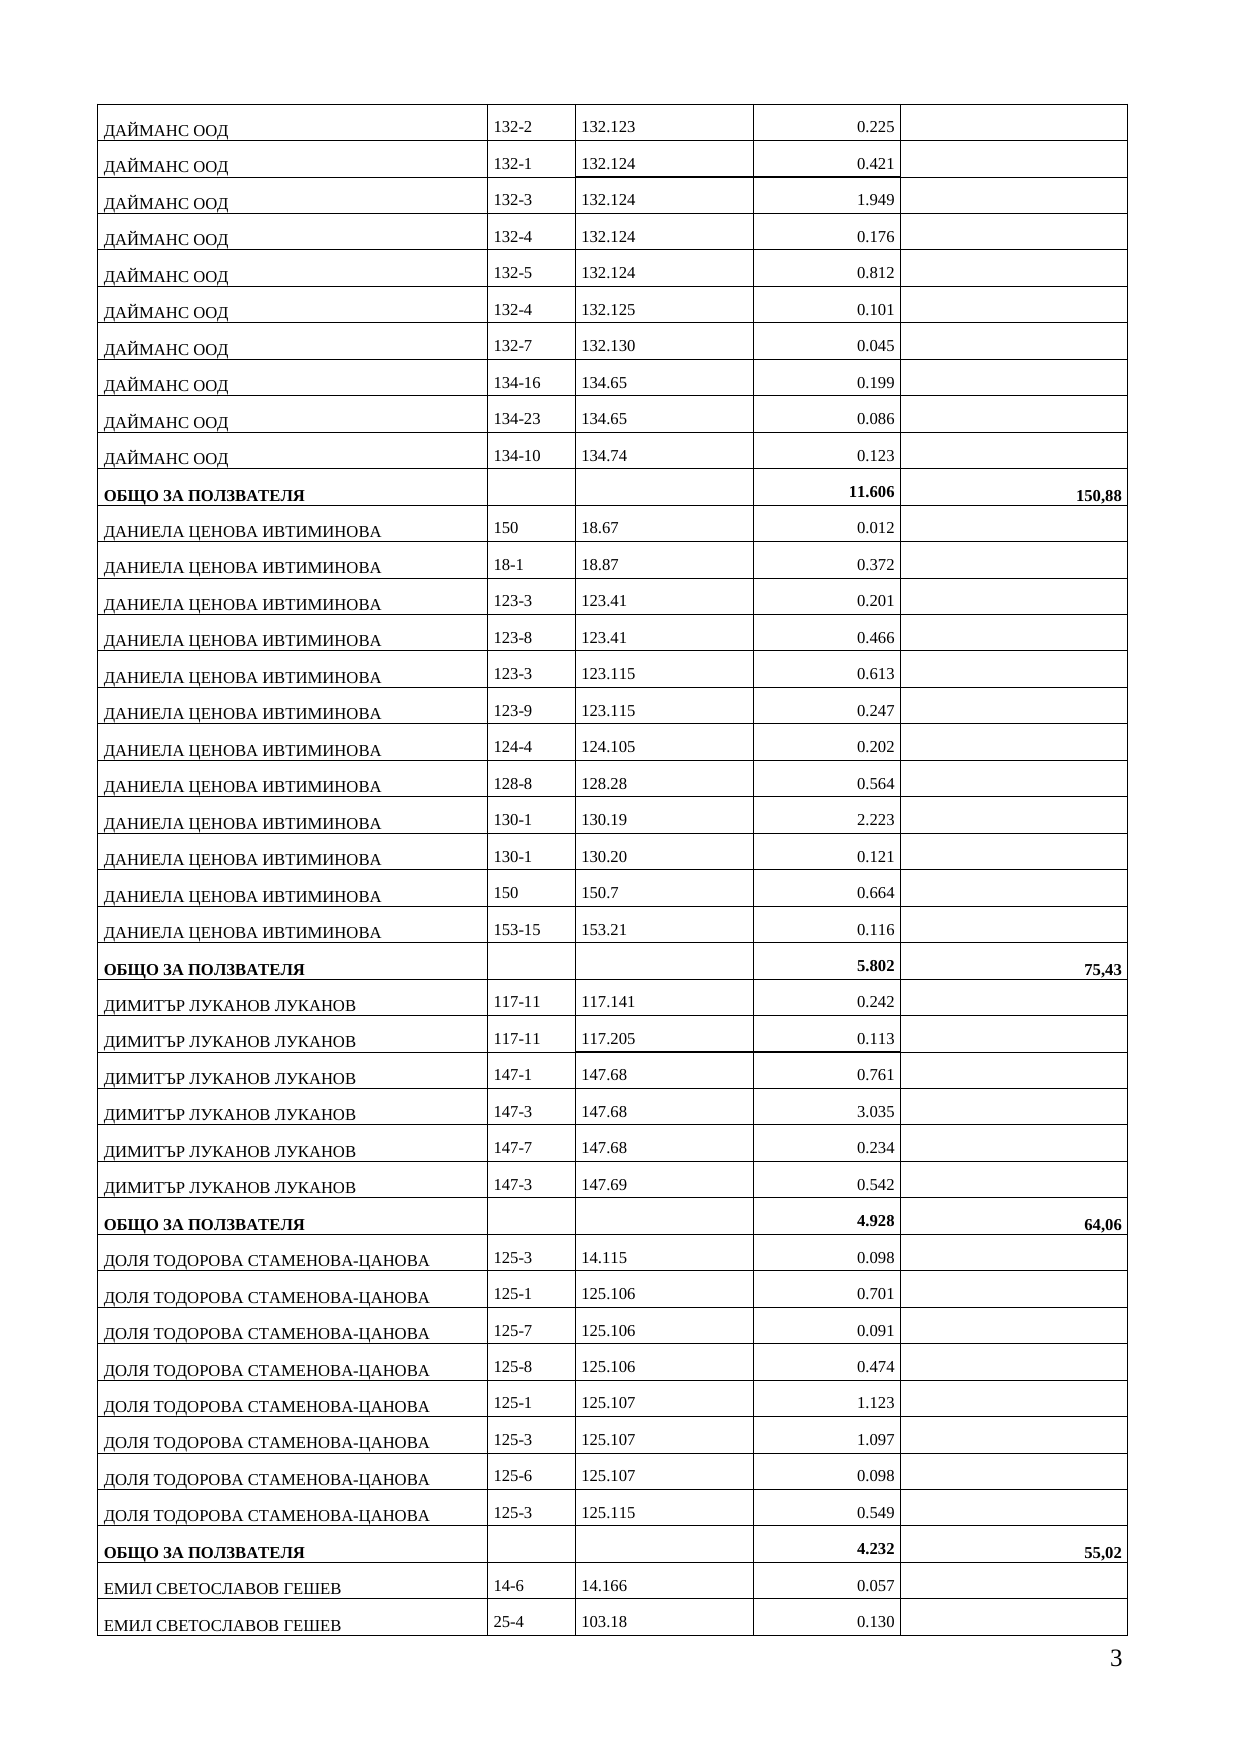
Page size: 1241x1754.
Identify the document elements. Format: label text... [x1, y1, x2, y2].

table_cell 132.124 [576, 178, 753, 213]
table_cell 0.812 [754, 250, 900, 286]
table_cell ДАНИЕЛА ЦЕНОВА ИВТИМИНОВА [98, 870, 487, 906]
table_cell [901, 724, 1127, 760]
table_cell 0.421 [754, 141, 900, 176]
table_cell 125.107 [576, 1417, 753, 1452]
table_cell ДАЙМАНС ООД [98, 396, 487, 432]
table_cell ДАНИЕЛА ЦЕНОВА ИВТИМИНОВА [98, 579, 487, 614]
table_cell 64,06 [901, 1198, 1127, 1234]
table_cell 18-1 [488, 542, 575, 577]
table_cell [901, 651, 1127, 687]
table_cell 147-3 [488, 1089, 575, 1124]
table_cell 0.201 [754, 579, 900, 614]
table_cell [901, 141, 1127, 176]
table_cell [901, 1454, 1127, 1489]
table_cell [901, 1563, 1127, 1598]
table_cell 132-2 [488, 105, 575, 140]
table_cell 4.232 [754, 1526, 900, 1562]
table_cell [901, 506, 1127, 541]
table_cell 0.234 [754, 1125, 900, 1161]
table_cell 14.115 [576, 1235, 753, 1270]
table_cell [901, 834, 1127, 869]
table_cell 123-3 [488, 651, 575, 687]
table_cell 3.035 [754, 1089, 900, 1124]
table_cell [901, 360, 1127, 395]
table_cell 11.606 [754, 469, 900, 504]
table_cell 0.701 [754, 1271, 900, 1307]
table_cell ДОЛЯ ТОДОРОВА СТАМЕНОВА-ЦАНОВА [98, 1490, 487, 1525]
table_cell ДОЛЯ ТОДОРОВА СТАМЕНОВА-ЦАНОВА [98, 1308, 487, 1343]
table_cell 134-23 [488, 396, 575, 432]
table_cell 123.115 [576, 651, 753, 687]
table_cell [576, 943, 753, 978]
table_cell [576, 1198, 753, 1234]
table_cell 4.928 [754, 1198, 900, 1234]
table_cell 0.176 [754, 214, 900, 249]
table_cell 132.124 [576, 141, 753, 176]
table_cell ДИМИТЪР ЛУКАНОВ ЛУКАНОВ [98, 1089, 487, 1124]
table_cell 1.949 [754, 178, 900, 213]
table_cell ДИМИТЪР ЛУКАНОВ ЛУКАНОВ [98, 1125, 487, 1161]
table_cell [576, 469, 753, 504]
table_cell 150.7 [576, 870, 753, 906]
table_cell 0.542 [754, 1162, 900, 1197]
table_cell ДАНИЕЛА ЦЕНОВА ИВТИМИНОВА [98, 907, 487, 942]
table_cell ОБЩО ЗА ПОЛЗВАТЕЛЯ [98, 1526, 487, 1562]
table_cell 1.123 [754, 1381, 900, 1416]
table_cell 124-4 [488, 724, 575, 760]
table_cell 0.113 [754, 1016, 900, 1051]
table_cell 147.68 [576, 1125, 753, 1161]
table_cell [901, 396, 1127, 432]
table_cell 0.761 [754, 1053, 900, 1088]
table_cell ДИМИТЪР ЛУКАНОВ ЛУКАНОВ [98, 980, 487, 1015]
table_cell [901, 1271, 1127, 1307]
table_cell 128.28 [576, 761, 753, 796]
table_cell ДОЛЯ ТОДОРОВА СТАМЕНОВА-ЦАНОВА [98, 1454, 487, 1489]
table_cell 117-11 [488, 980, 575, 1015]
table_cell 132.123 [576, 105, 753, 140]
table_cell 0.199 [754, 360, 900, 395]
table_cell 134.74 [576, 433, 753, 468]
table_cell 125-7 [488, 1308, 575, 1343]
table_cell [98, 1599, 487, 1635]
table_cell 55,02 [901, 1526, 1127, 1562]
table_cell 132-1 [488, 141, 575, 176]
table_cell 0.098 [754, 1454, 900, 1489]
table_cell ДАЙМАНС ООД [98, 250, 487, 286]
table_cell 134.65 [576, 396, 753, 432]
table_cell 147-7 [488, 1125, 575, 1161]
table_cell 147-1 [488, 1053, 575, 1088]
table_cell ДАНИЕЛА ЦЕНОВА ИВТИМИНОВА [98, 651, 487, 687]
table_cell [901, 323, 1127, 359]
table_cell [901, 1344, 1127, 1379]
table_cell 125.106 [576, 1271, 753, 1307]
table_cell 132-7 [488, 323, 575, 359]
table_cell 0.202 [754, 724, 900, 760]
table_cell ДИМИТЪР ЛУКАНОВ ЛУКАНОВ [98, 1016, 487, 1051]
table_cell ДАНИЕЛА ЦЕНОВА ИВТИМИНОВА [98, 688, 487, 723]
table_cell [901, 1016, 1127, 1051]
table_cell 125-1 [488, 1381, 575, 1416]
table_cell 0.466 [754, 615, 900, 650]
table_cell ДАЙМАНС ООД [98, 360, 487, 395]
table_cell 150 [488, 506, 575, 541]
table_cell 0.012 [754, 506, 900, 541]
table_cell [901, 1089, 1127, 1124]
table_cell ДОЛЯ ТОДОРОВА СТАМЕНОВА-ЦАНОВА [98, 1235, 487, 1270]
table_cell ДАЙМАНС ООД [98, 141, 487, 176]
table_cell ОБЩО ЗА ПОЛЗВАТЕЛЯ [98, 1198, 487, 1234]
table_cell 130-1 [488, 834, 575, 869]
table_cell [488, 469, 575, 504]
table_cell [901, 1308, 1127, 1343]
table_cell ДАЙМАНС ООД [98, 214, 487, 249]
table_cell 5.802 [754, 943, 900, 978]
table_cell [901, 980, 1127, 1015]
table_cell 134-10 [488, 433, 575, 468]
table_cell 1.097 [754, 1417, 900, 1452]
table_cell 0.057 [754, 1563, 900, 1598]
table_cell 125-8 [488, 1344, 575, 1379]
table_cell 25-4 [488, 1599, 575, 1635]
table_cell [901, 105, 1127, 140]
table_cell 0.225 [754, 105, 900, 140]
table_cell 0.121 [754, 834, 900, 869]
table_cell ДОЛЯ ТОДОРОВА СТАМЕНОВА-ЦАНОВА [98, 1344, 487, 1379]
table_cell 132-4 [488, 287, 575, 322]
table_cell 123.115 [576, 688, 753, 723]
table_cell ЕМИЛ СВЕТОСЛАВОВ ГЕШЕВ [98, 1563, 487, 1598]
table_cell ДОЛЯ ТОДОРОВА СТАМЕНОВА-ЦАНОВА [98, 1417, 487, 1452]
table_cell [901, 1125, 1127, 1161]
table_cell 132-3 [488, 178, 575, 213]
table_cell 150 [488, 870, 575, 906]
table_cell 125.107 [576, 1454, 753, 1489]
table_cell [488, 1526, 575, 1562]
table_cell 134.65 [576, 360, 753, 395]
table_cell 0.549 [754, 1490, 900, 1525]
table_cell 153.21 [576, 907, 753, 942]
table_cell [901, 688, 1127, 723]
table_cell 14-6 [488, 1563, 575, 1598]
table_cell 0.116 [754, 907, 900, 942]
table_cell ДАЙМАНС ООД [98, 287, 487, 322]
table_cell 150,88 [901, 469, 1127, 504]
table_cell 117-11 [488, 1016, 575, 1051]
table_cell ДАНИЕЛА ЦЕНОВА ИВТИМИНОВА [98, 506, 487, 541]
table_cell 125.107 [576, 1381, 753, 1416]
table_cell 128-8 [488, 761, 575, 796]
table_cell [901, 1381, 1127, 1416]
table_cell [901, 615, 1127, 650]
table_cell 125.106 [576, 1344, 753, 1379]
table_cell 125-1 [488, 1271, 575, 1307]
table_cell 18.67 [576, 506, 753, 541]
table_cell 18.87 [576, 542, 753, 577]
table_cell ОБЩО ЗА ПОЛЗВАТЕЛЯ [98, 943, 487, 978]
table_cell 147.69 [576, 1162, 753, 1197]
table_cell ОБЩО ЗА ПОЛЗВАТЕЛЯ [98, 469, 487, 504]
table_cell ДИМИТЪР ЛУКАНОВ ЛУКАНОВ [98, 1162, 487, 1197]
table_cell 0.242 [754, 980, 900, 1015]
table_cell 0.474 [754, 1344, 900, 1379]
table_cell [901, 433, 1127, 468]
table_cell ДАНИЕЛА ЦЕНОВА ИВТИМИНОВА [98, 834, 487, 869]
table_cell 103.18 [576, 1599, 753, 1635]
table_cell 2.223 [754, 797, 900, 833]
table_cell 0.564 [754, 761, 900, 796]
table_cell 14.166 [576, 1563, 753, 1598]
table_cell 147.68 [576, 1089, 753, 1124]
table_cell ДАЙМАНС ООД [98, 178, 487, 213]
table_cell 0.101 [754, 287, 900, 322]
table_cell 130.19 [576, 797, 753, 833]
table_cell 132-4 [488, 214, 575, 249]
table_cell [488, 943, 575, 978]
table_cell [901, 287, 1127, 322]
table_cell 147-3 [488, 1162, 575, 1197]
table_cell [901, 542, 1127, 577]
table_cell 0.091 [754, 1308, 900, 1343]
table_cell [576, 1526, 753, 1562]
table_cell 123.41 [576, 615, 753, 650]
table_cell 123-9 [488, 688, 575, 723]
table_cell 117.141 [576, 980, 753, 1015]
table_cell 0.086 [754, 396, 900, 432]
table_cell ДАНИЕЛА ЦЕНОВА ИВТИМИНОВА [98, 615, 487, 650]
table_cell 147.68 [576, 1053, 753, 1088]
table_cell 75,43 [901, 943, 1127, 978]
table_cell 132.124 [576, 214, 753, 249]
table_cell [901, 250, 1127, 286]
table_cell ДАЙМАНС ООД [98, 323, 487, 359]
table_cell [901, 1053, 1127, 1088]
table_cell 0.098 [754, 1235, 900, 1270]
table_cell ДАНИЕЛА ЦЕНОВА ИВТИМИНОВА [98, 761, 487, 796]
table_cell 123.41 [576, 579, 753, 614]
table_cell [901, 1162, 1127, 1197]
table_cell ДАЙМАНС ООД [98, 105, 487, 140]
table_cell 0.247 [754, 688, 900, 723]
table_cell 132.130 [576, 323, 753, 359]
table_cell 125-3 [488, 1417, 575, 1452]
table_cell ДОЛЯ ТОДОРОВА СТАМЕНОВА-ЦАНОВА [98, 1271, 487, 1307]
table_cell ДАНИЕЛА ЦЕНОВА ИВТИМИНОВА [98, 542, 487, 577]
table_cell [901, 178, 1127, 213]
table_cell [901, 214, 1127, 249]
table_cell [901, 870, 1127, 906]
table_cell 0.664 [754, 870, 900, 906]
table_cell 0.130 [754, 1599, 900, 1635]
table_cell [901, 907, 1127, 942]
table_cell ДАНИЕЛА ЦЕНОВА ИВТИМИНОВА [98, 724, 487, 760]
table_cell [901, 761, 1127, 796]
table_cell 132.125 [576, 287, 753, 322]
table_cell 132.124 [576, 250, 753, 286]
table_cell 0.123 [754, 433, 900, 468]
table_cell 123-8 [488, 615, 575, 650]
table_cell 0.613 [754, 651, 900, 687]
table_cell 125.106 [576, 1308, 753, 1343]
table_cell 125-6 [488, 1454, 575, 1489]
table_cell 130.20 [576, 834, 753, 869]
table_cell [488, 1198, 575, 1234]
table_cell [901, 1235, 1127, 1270]
table_cell 0.372 [754, 542, 900, 577]
table_cell 125-3 [488, 1235, 575, 1270]
table_cell 0.045 [754, 323, 900, 359]
table_cell 132-5 [488, 250, 575, 286]
table_cell [901, 797, 1127, 833]
table_cell 124.105 [576, 724, 753, 760]
table_cell 123-3 [488, 579, 575, 614]
table_cell [901, 579, 1127, 614]
table_cell 117.205 [576, 1016, 753, 1051]
table_cell 130-1 [488, 797, 575, 833]
table_cell 134-16 [488, 360, 575, 395]
table_cell 125.115 [576, 1490, 753, 1525]
table_cell [901, 1417, 1127, 1452]
table_cell 153-15 [488, 907, 575, 942]
table_cell ДИМИТЪР ЛУКАНОВ ЛУКАНОВ [98, 1053, 487, 1088]
table_cell [901, 1599, 1127, 1635]
table_cell ДАЙМАНС ООД [98, 433, 487, 468]
table_cell 125-3 [488, 1490, 575, 1525]
table_cell ДОЛЯ ТОДОРОВА СТАМЕНОВА-ЦАНОВА [98, 1381, 487, 1416]
table_cell ДАНИЕЛА ЦЕНОВА ИВТИМИНОВА [98, 797, 487, 833]
table_cell [901, 1490, 1127, 1525]
